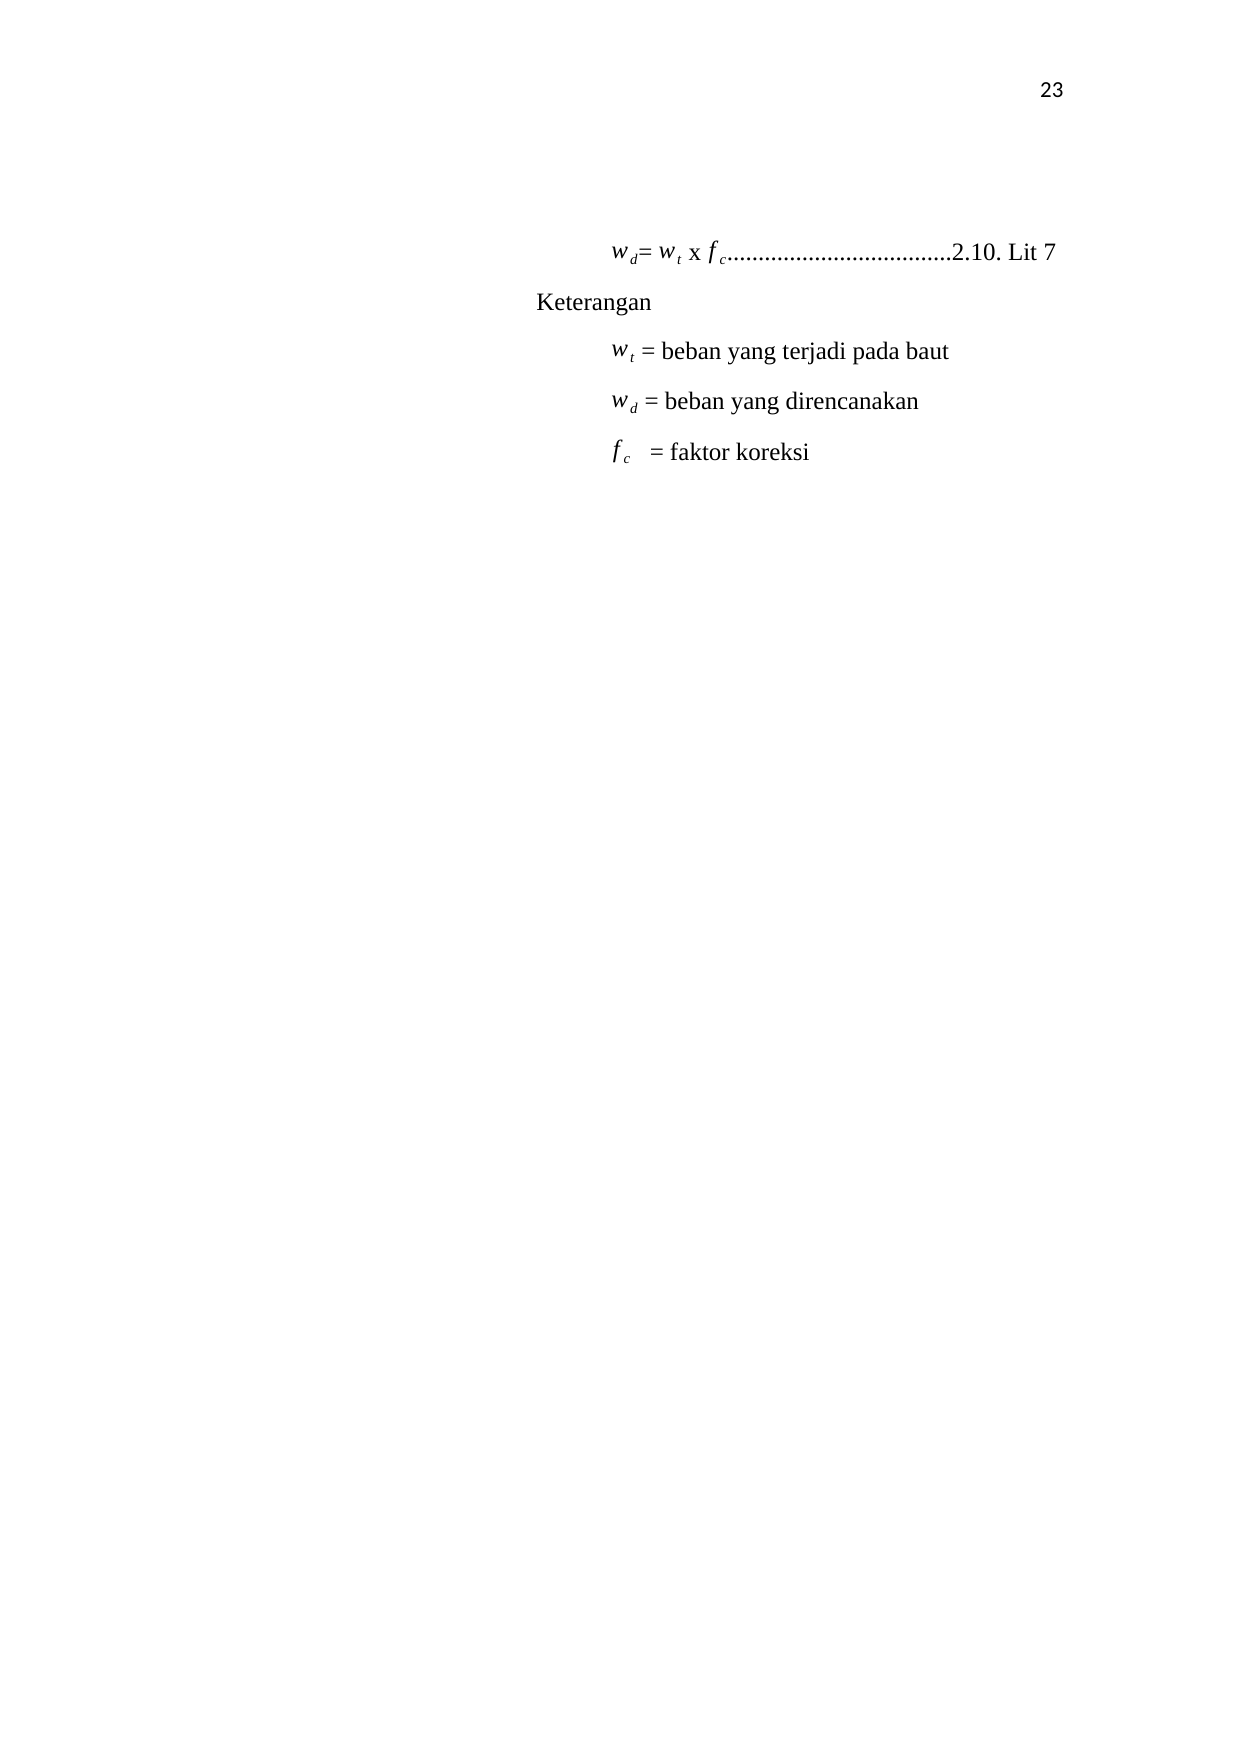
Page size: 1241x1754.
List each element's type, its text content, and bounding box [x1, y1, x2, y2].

text = faktor koreksi [236, 436, 1063, 467]
text = x ....................................2.10. Lit 7 [507, 236, 1063, 268]
text Keterangan [536, 287, 1063, 316]
text = beban yang terjadi pada baut [236, 335, 1063, 366]
text = beban yang direncanakan [236, 385, 1063, 417]
